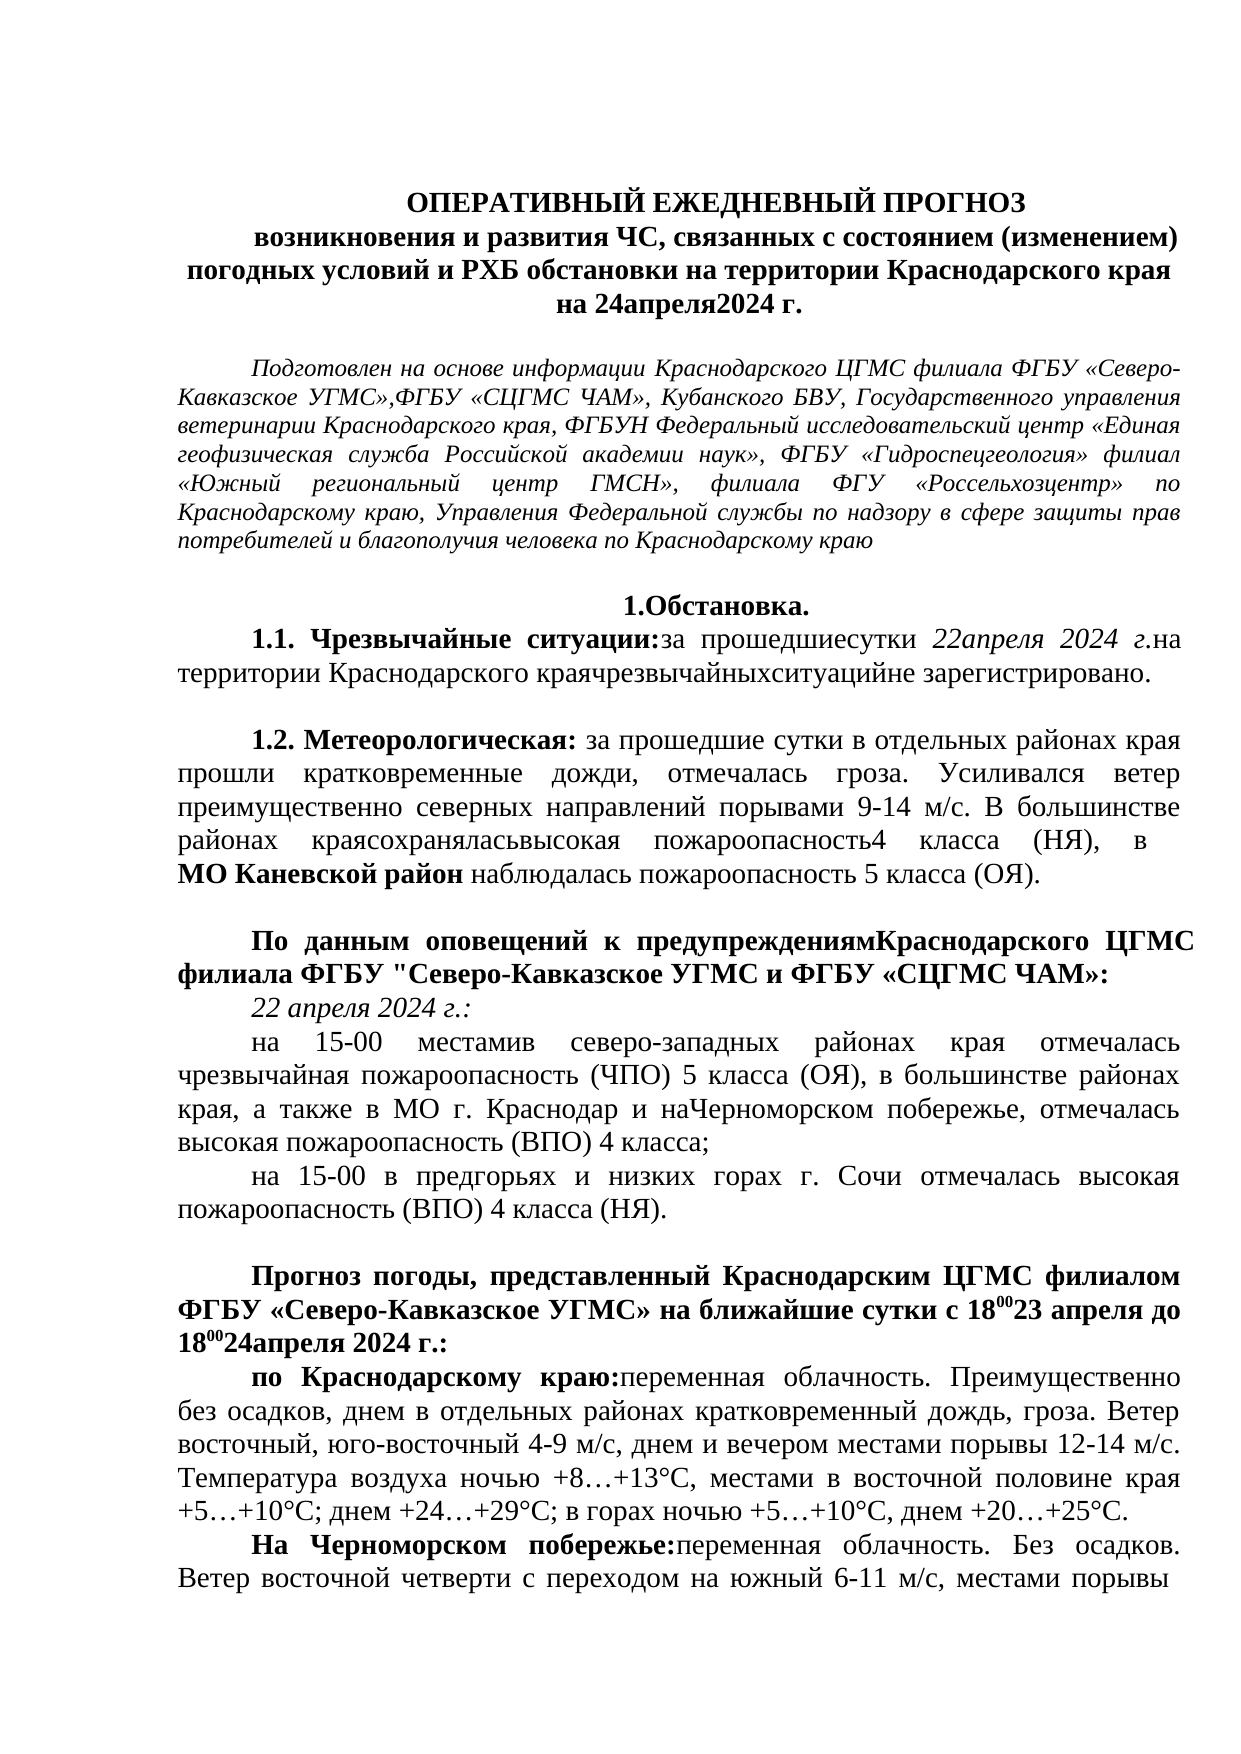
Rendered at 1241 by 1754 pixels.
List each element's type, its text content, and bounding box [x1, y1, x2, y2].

text на 15-00 местамив северо-западных районах края отмечалась чрезвычайная пожароопасность (ЧПО) 5 класса (ОЯ), в большинстве районах края, а также в МО г. Краснодар и наЧерноморском побережье, отмечалась высокая пожароопасность (ВПО) 4 класса; [177, 1024, 1181, 1158]
text по Краснодарскому краю:переменная облачность. Преимущественно без осадков, днем в отдельных районах кратковременный дождь, гроза. Ветер восточный, юго-восточный 4-9 м/с, днем и вечером местами порывы 12-14 м/с. Температура воздуха ночью +8…+13°С, местами в восточной половине края +5…+10°С; днем +24…+29°С; в горах ночью +5…+10°С, днем +20…+25°С. [177, 1359, 1181, 1527]
text Прогноз погоды, представленный Краснодарским ЦГМС филиалом ФГБУ «Северо-Кавказское УГМС» на ближайшие сутки с 180023 апреля до 180024апреля 2024 г.: [177, 1258, 1181, 1359]
text ОПЕРАТИВНЫЙ ЕЖЕДНЕВНЫЙ ПРОГНОЗ [177, 185, 1181, 219]
text Подготовлен на основе информации Краснодарского ЦГМС филиала ФГБУ «Северо-Кавказское УГМС»,ФГБУ «СЦГМС ЧАМ», Кубанского БВУ, Государственного управления ветеринарии Краснодарского края, ФГБУН Федеральный исследовательский центр «Единая геофизическая служба Российской академии наук», ФГБУ «Гидроспецгеология» филиал «Южный региональный центр ГМСН», филиала ФГУ «Россельхозцентр» по Краснодарскому краю, Управления Федеральной службы по надзору в сфере защиты прав потребителей и благополучия человека по Краснодарскому краю [177, 353, 1181, 554]
text 1.1. Чрезвычайные ситуации:за прошедшиесутки 22апреля 2024 г.на территории Краснодарского краячрезвычайныхситуацийне зарегистрировано. [177, 621, 1181, 688]
text на 15-00 в предгорьях и низких горах г. Сочи отмечалась высокая пожароопасность (ВПО) 4 класса (НЯ). [177, 1158, 1181, 1225]
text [177, 1527, 1181, 1594]
text По данным оповещений к предупреждениямКраснодарского ЦГМС филиала ФГБУ "Северо-Кавказское УГМС и ФГБУ «СЦГМС ЧАМ»: [177, 923, 1196, 990]
text возникновения и развития ЧС, связанных с состоянием (изменением) погодных условий и РХБ обстановки на территории Краснодарского края на 24апреля2024 г. [177, 219, 1181, 319]
text 1.Обстановка. [177, 588, 1181, 621]
text 22 апреля 2024 г.: [177, 990, 1181, 1024]
text 1.2. Метеорологическая: за прошедшие сутки в отдельных районах края прошли кратковременные дожди, отмечалась гроза. Усиливался ветер преимущественно северных направлений порывами 9-14 м/с. В большинстве районах краясохраняласьвысокая пожароопасность4 класса (НЯ), в МО Каневской район наблюдалась пожароопасность 5 класса (ОЯ). [177, 722, 1181, 889]
